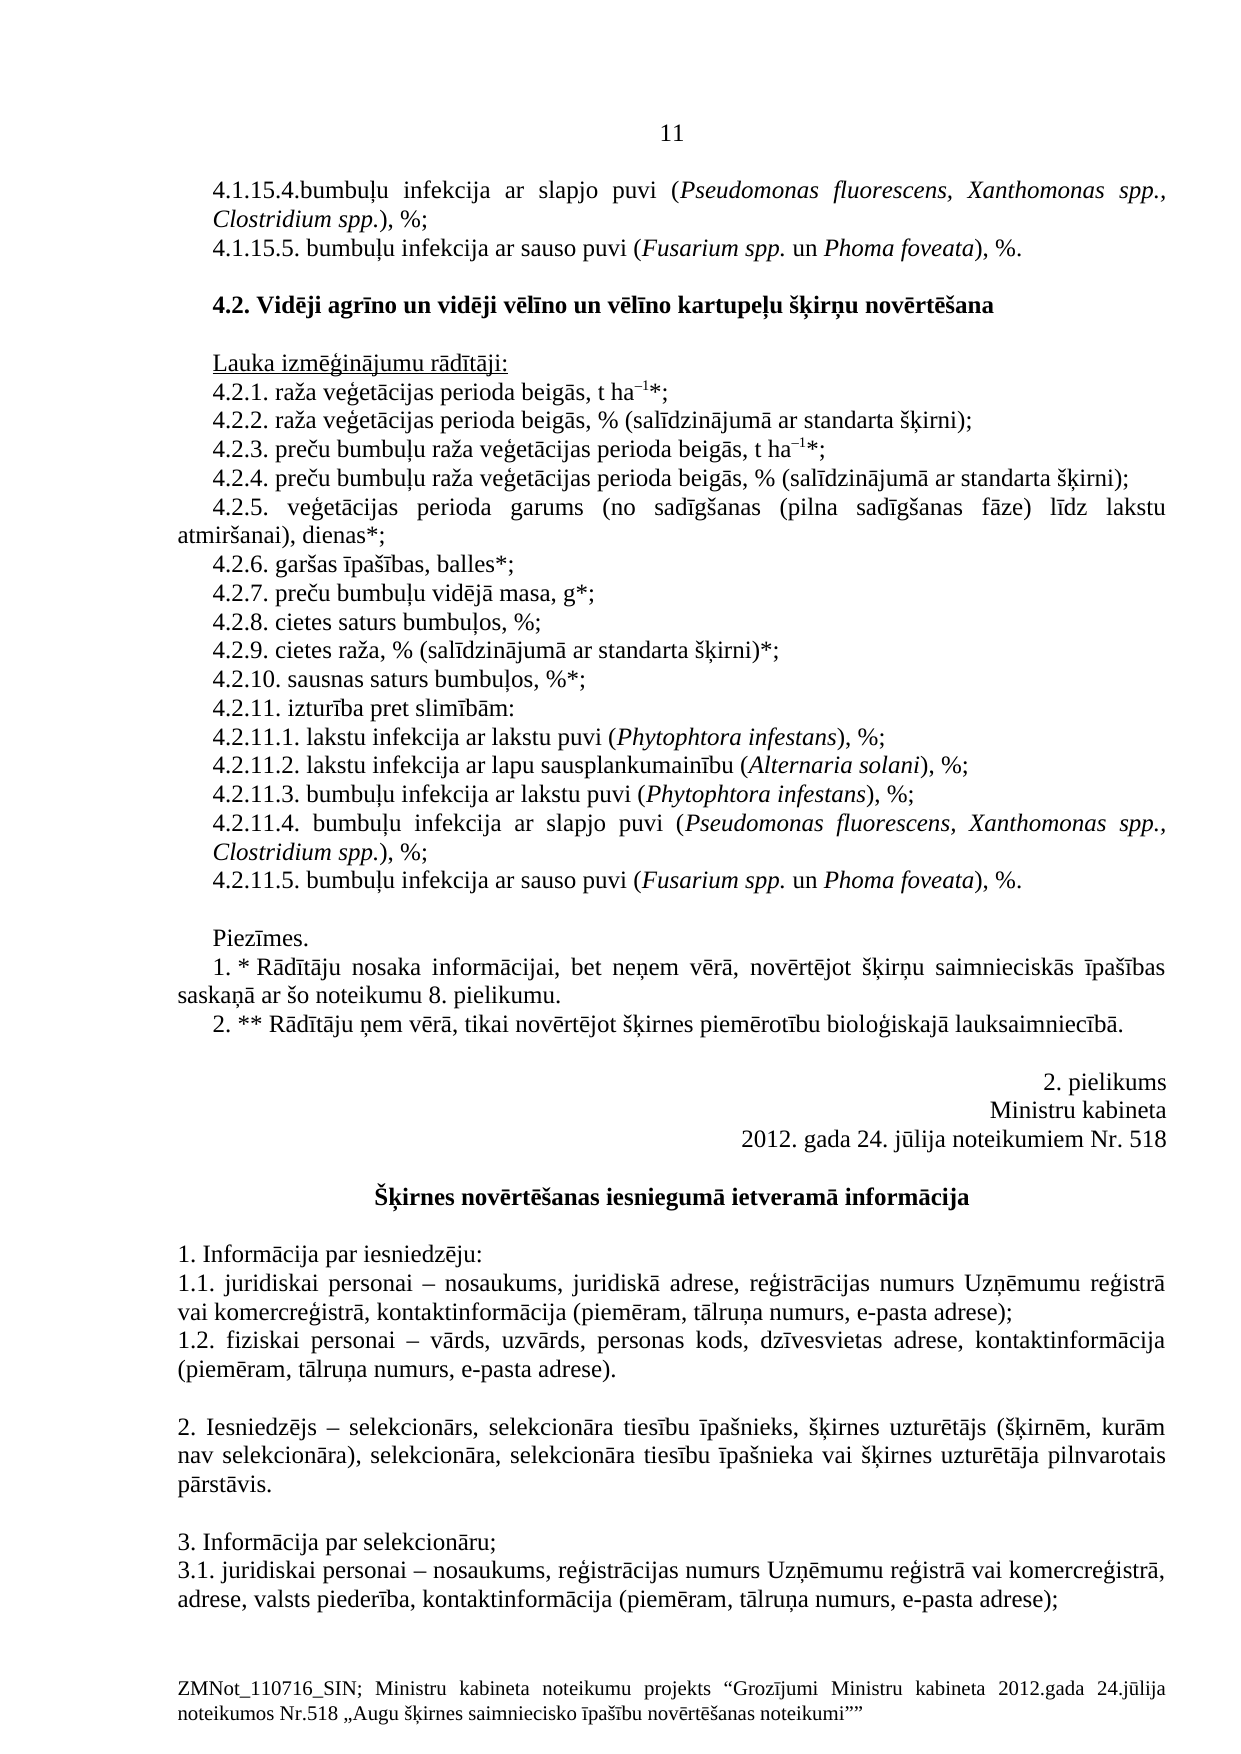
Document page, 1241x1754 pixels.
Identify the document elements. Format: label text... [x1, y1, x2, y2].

text 4.2.11.3. bumbuļu infekcija ar lakstu puvi (Phytophtora infestans), %; [177, 779, 1167, 808]
text 4.2.11.2. lakstu infekcija ar lapu sausplankumainību (Alternaria solani), %; [177, 751, 1167, 779]
text 3. Informācija par selekcionāru; [177, 1527, 1167, 1556]
text 4.1.15.5. bumbuļu infekcija ar sauso puvi (Fusarium spp. un Phoma foveata), %. [177, 233, 1167, 262]
text 4.2.11.4. bumbuļu infekcija ar slapjo puvi (Pseudomonas fluorescens, Xanthomonas spp., Clostridium spp.), %; [212, 808, 1167, 866]
text 4.2.7. preču bumbuļu vidējā masa, g*; [177, 578, 1167, 607]
text 4.1.15.4.bumbuļu infekcija ar slapjo puvi (Pseudomonas fluorescens, Xanthomonas spp., Clostridium spp.), %; [212, 176, 1167, 233]
text 4.2.3. preču bumbuļu raža veģetācijas perioda beigās, t ha–1*; [177, 434, 1167, 463]
text 4.2.4. preču bumbuļu raža veģetācijas perioda beigās, % (salīdzinājumā ar standarta šķirni); [177, 463, 1167, 492]
text 4.2.11. izturība pret slimībām: [177, 693, 1167, 722]
text Lauka izmēģinājumu rādītāji: [177, 348, 1167, 377]
text Šķirnes novērtēšanas iesniegumā ietveramā informācija [177, 1182, 1167, 1211]
text 3.1. juridiskai personai – nosaukums, reģistrācijas numurs Uzņēmumu reģistrā vai komercreģistrā, adrese, valsts piederība, kontaktinformācija (piemēram, tālruņa numurs, e-pasta adrese); [177, 1556, 1167, 1613]
text Ministru kabineta [177, 1096, 1167, 1124]
text 2. pielikums [177, 1067, 1167, 1096]
text 1. * Rādītāju nosaka informācijai, bet neņem vērā, novērtējot šķirņu saimnieciskās īpašības saskaņā ar šo noteikumu 8. pielikumu. [177, 952, 1167, 1009]
text 2012. gada 24. jūlija noteikumiem Nr. 518 [177, 1124, 1167, 1153]
text 2. Iesniedzējs – selekcionārs, selekcionāra tiesību īpašnieks, šķirnes uzturētājs (šķirnēm, kurām nav selekcionāra), selekcionāra, selekcionāra tiesību īpašnieka vai šķirnes uzturētāja pilnvarotais pārstāvis. [177, 1412, 1167, 1498]
text 4.2.11.5. bumbuļu infekcija ar sauso puvi (Fusarium spp. un Phoma foveata), %. [177, 866, 1167, 894]
text 2. ** Rādītāju ņem vērā, tikai novērtējot šķirnes piemērotību bioloģiskajā lauksaimniecībā. [177, 1009, 1167, 1038]
text 4.2.11.1. lakstu infekcija ar lakstu puvi (Phytophtora infestans), %; [177, 722, 1167, 751]
text 1.2. fiziskai personai – vārds, uzvārds, personas kods, dzīvesvietas adrese, kontaktinformācija (piemēram, tālruņa numurs, e-pasta adrese). [177, 1326, 1167, 1383]
text 4.2. Vidēji agrīno un vidēji vēlīno un vēlīno kartupeļu šķirņu novērtēšana [177, 291, 1167, 319]
text 4.2.1. raža veģetācijas perioda beigās, t ha–1*; [177, 377, 1167, 406]
text 4.2.9. cietes raža, % (salīdzinājumā ar standarta šķirni)*; [177, 636, 1167, 664]
text Piezīmes. [177, 923, 1167, 952]
text 4.2.8. cietes saturs bumbuļos, %; [177, 607, 1167, 636]
text 4.2.6. garšas īpašības, balles*; [177, 549, 1167, 578]
text 1.1. juridiskai personai – nosaukums, juridiskā adrese, reģistrācijas numurs Uzņēmumu reģistrā vai komercreģistrā, kontaktinformācija (piemēram, tālruņa numurs, e-pasta adrese); [177, 1268, 1167, 1326]
text 4.2.10. sausnas saturs bumbuļos, %*; [177, 664, 1167, 693]
text 4.2.2. raža veģetācijas perioda beigās, % (salīdzinājumā ar standarta šķirni); [177, 406, 1167, 434]
text 1. Informācija par iesniedzēju: [177, 1239, 1167, 1268]
text 4.2.5. veģetācijas perioda garums (no sadīgšanas (pilna sadīgšanas fāze) līdz lakstu atmiršanai), dienas*; [177, 492, 1167, 549]
